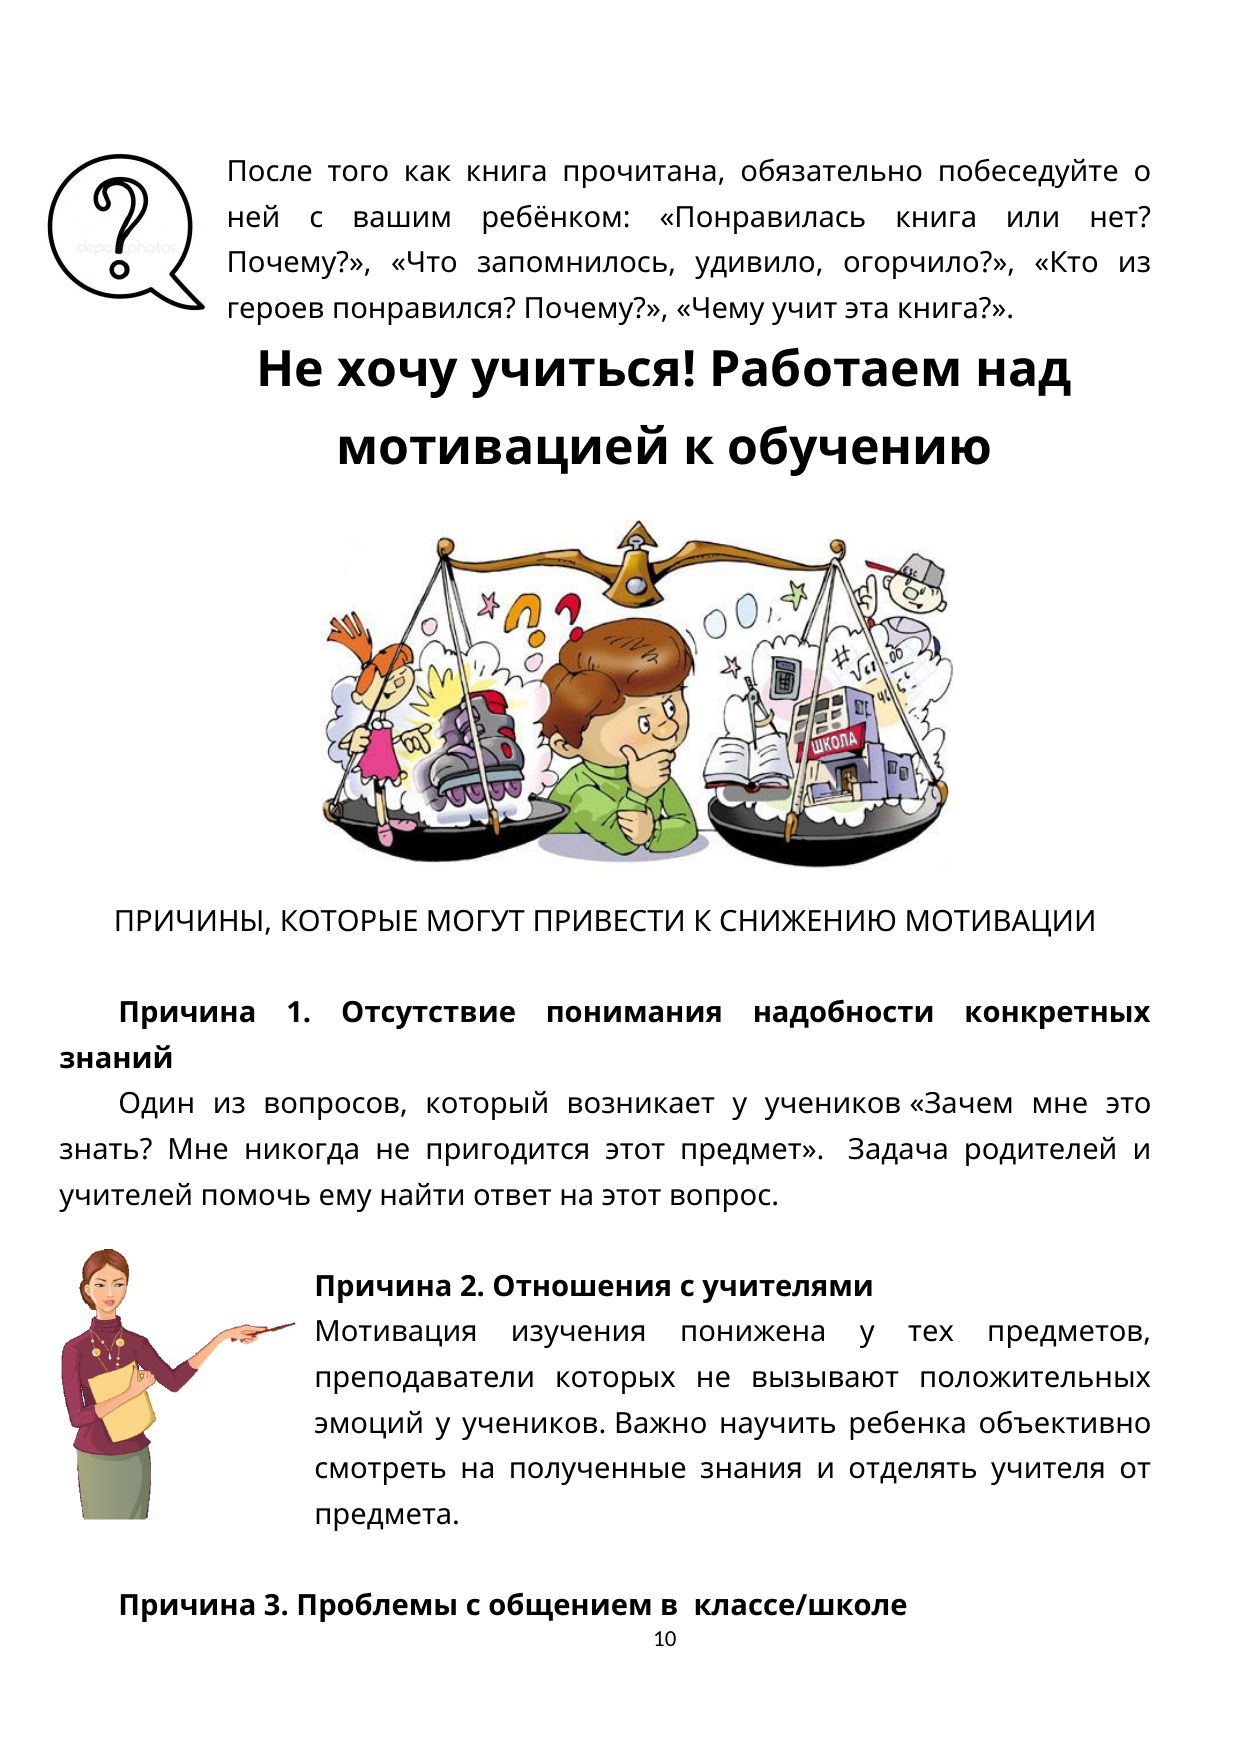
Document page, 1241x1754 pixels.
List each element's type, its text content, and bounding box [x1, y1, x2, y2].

picture [61, 1249, 296, 1550]
text Причина 2. Отношения с учителями [296, 1265, 1152, 1305]
text ПРИЧИНЫ, КОТОРЫЕ МОГУТ ПРИВЕСТИ К СНИЖЕНИЮ МОТИВАЦИИ [59, 900, 1152, 940]
text Причина 1. Отсутствие понимания надобности конкретных знаний [59, 991, 1152, 1077]
text Не хочу учиться! Работаем над мотивацией к обучению [177, 333, 1152, 479]
text После того как книга прочитана, обязательно побеседуйте о ней с вашим ребёнком: «Понравилась книга или нет? Почему?», «Что запомнилось, удивило, огорчило?», «Кто из героев понравился? Почему?», «Чему учит эта книга?». [59, 150, 1152, 327]
picture [320, 520, 955, 871]
text Один из вопросов, который возникает у учеников «Зачем мне это знать? Мне никогда не пригодится этот предмет». Задача родителей и учителей помочь ему найти ответ на этот вопрос. [59, 1083, 1152, 1213]
text Мотивация изучения понижена у тех предметов, преподаватели которых не вызывают положительных эмоций у учеников. Важно научить ребенка объективно смотреть на полученные знания и отделять учителя от предмета. [296, 1311, 1152, 1533]
text Причина 3. Проблемы с общением в классе/школе [59, 1584, 1152, 1624]
picture [43, 149, 208, 314]
